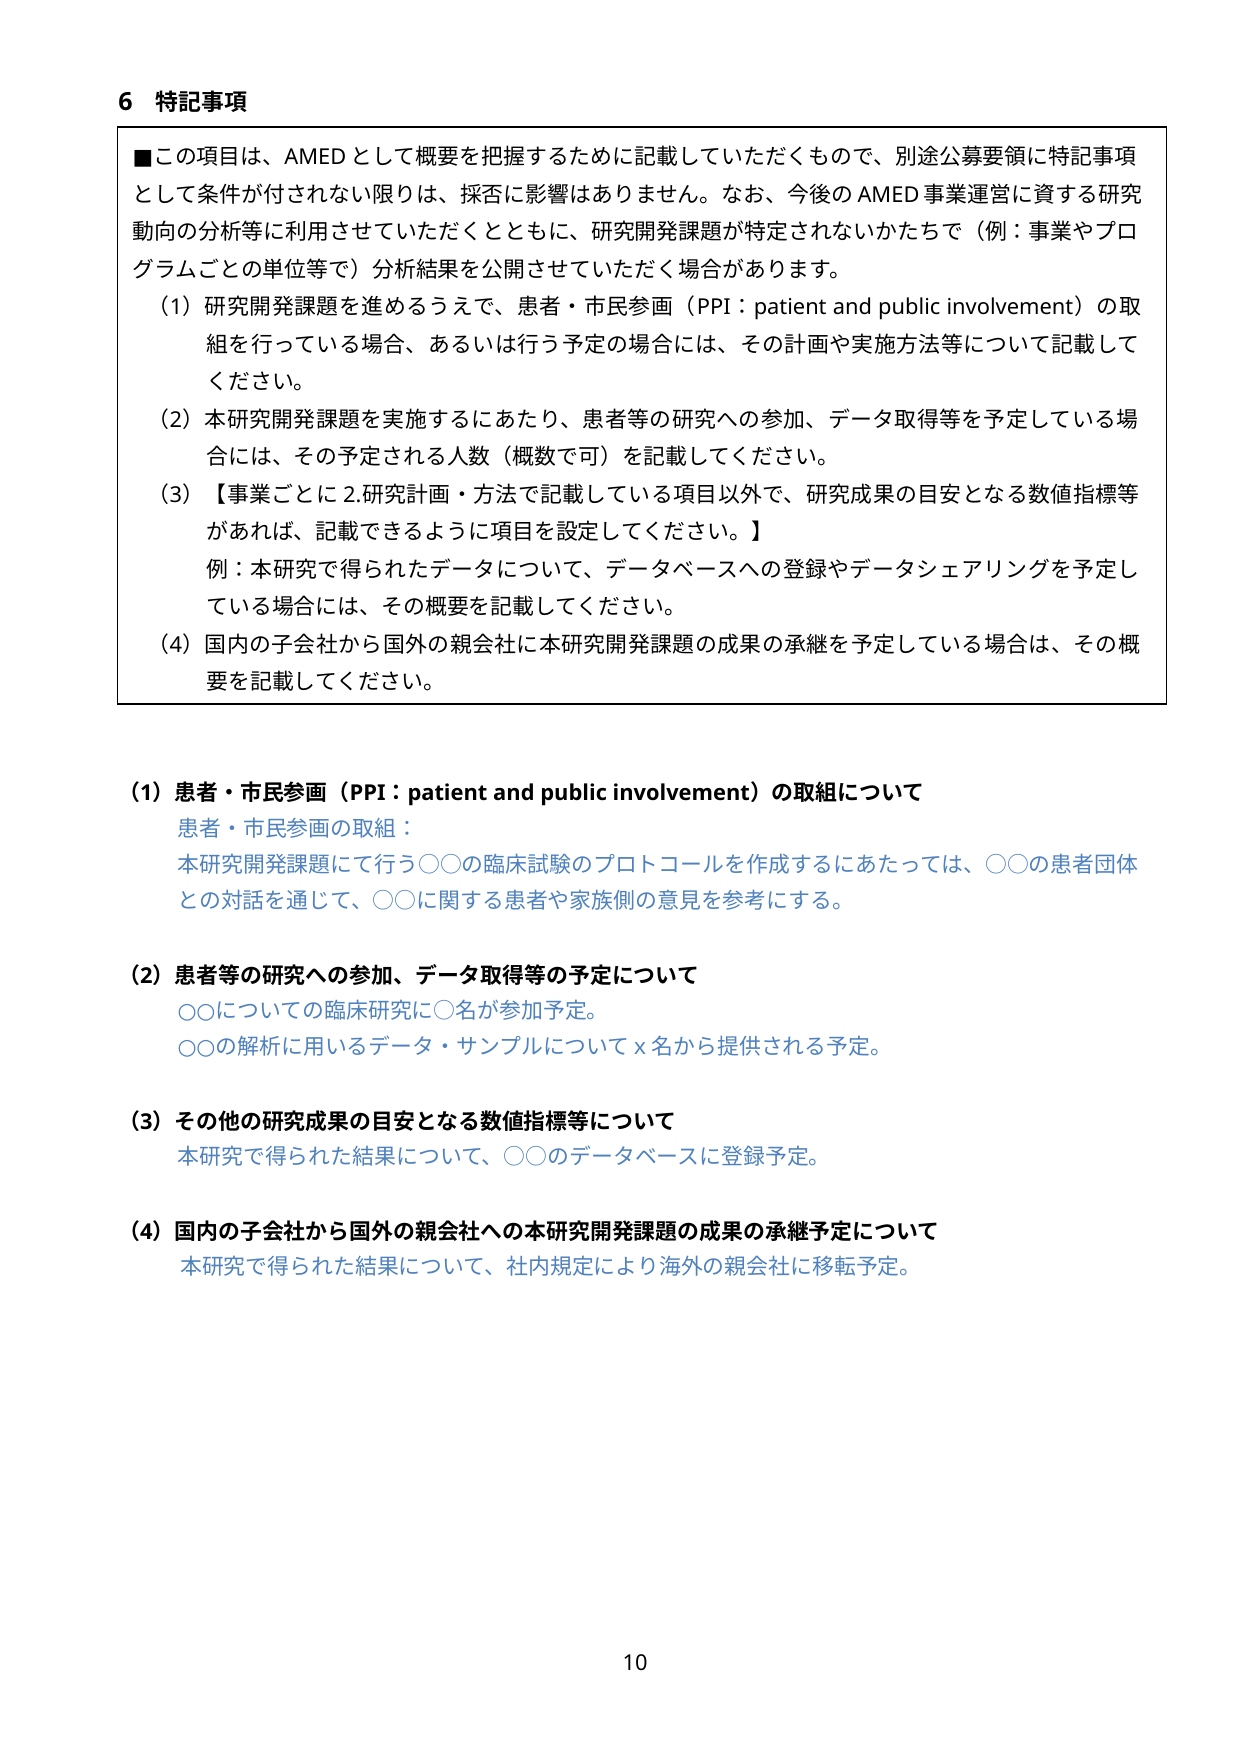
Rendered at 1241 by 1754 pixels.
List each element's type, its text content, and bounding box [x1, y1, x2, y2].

text 本研究で得られた結果について、社内規定により海外の親会社に移転予定。 [118, 1247, 1141, 1283]
subtitle （4）国内の子会社から国外の親会社への本研究開発課題の成果の承継予定について [118, 1209, 1152, 1247]
text 本研究で得られた結果について、○○のデータベースに登録予定。 [177, 1137, 1141, 1173]
text ○○についての臨床研究に○名が参加予定。 [177, 991, 1141, 1027]
subtitle （3）その他の研究成果の目安となる数値指標等について [118, 1099, 1152, 1137]
text 本研究開発課題にて行う○○の臨床試験のプロトコールを作成するにあたっては、○○の患者団体との対話を通じて、○○に関する患者や家族側の意見を参考にする。 [177, 844, 1152, 917]
subtitle 6 特記事項 [118, 81, 1152, 118]
text ○○の解析に用いるデータ・サンプルについてｘ名から提供される予定。 [177, 1027, 1141, 1063]
text 患者・市民参画の取組： [177, 808, 1152, 844]
subtitle （2）患者等の研究への参加、データ取得等の予定について [118, 953, 1152, 991]
subtitle （1）患者・市民参画（PPI：patient and public involvement）の取組について [118, 771, 1152, 808]
